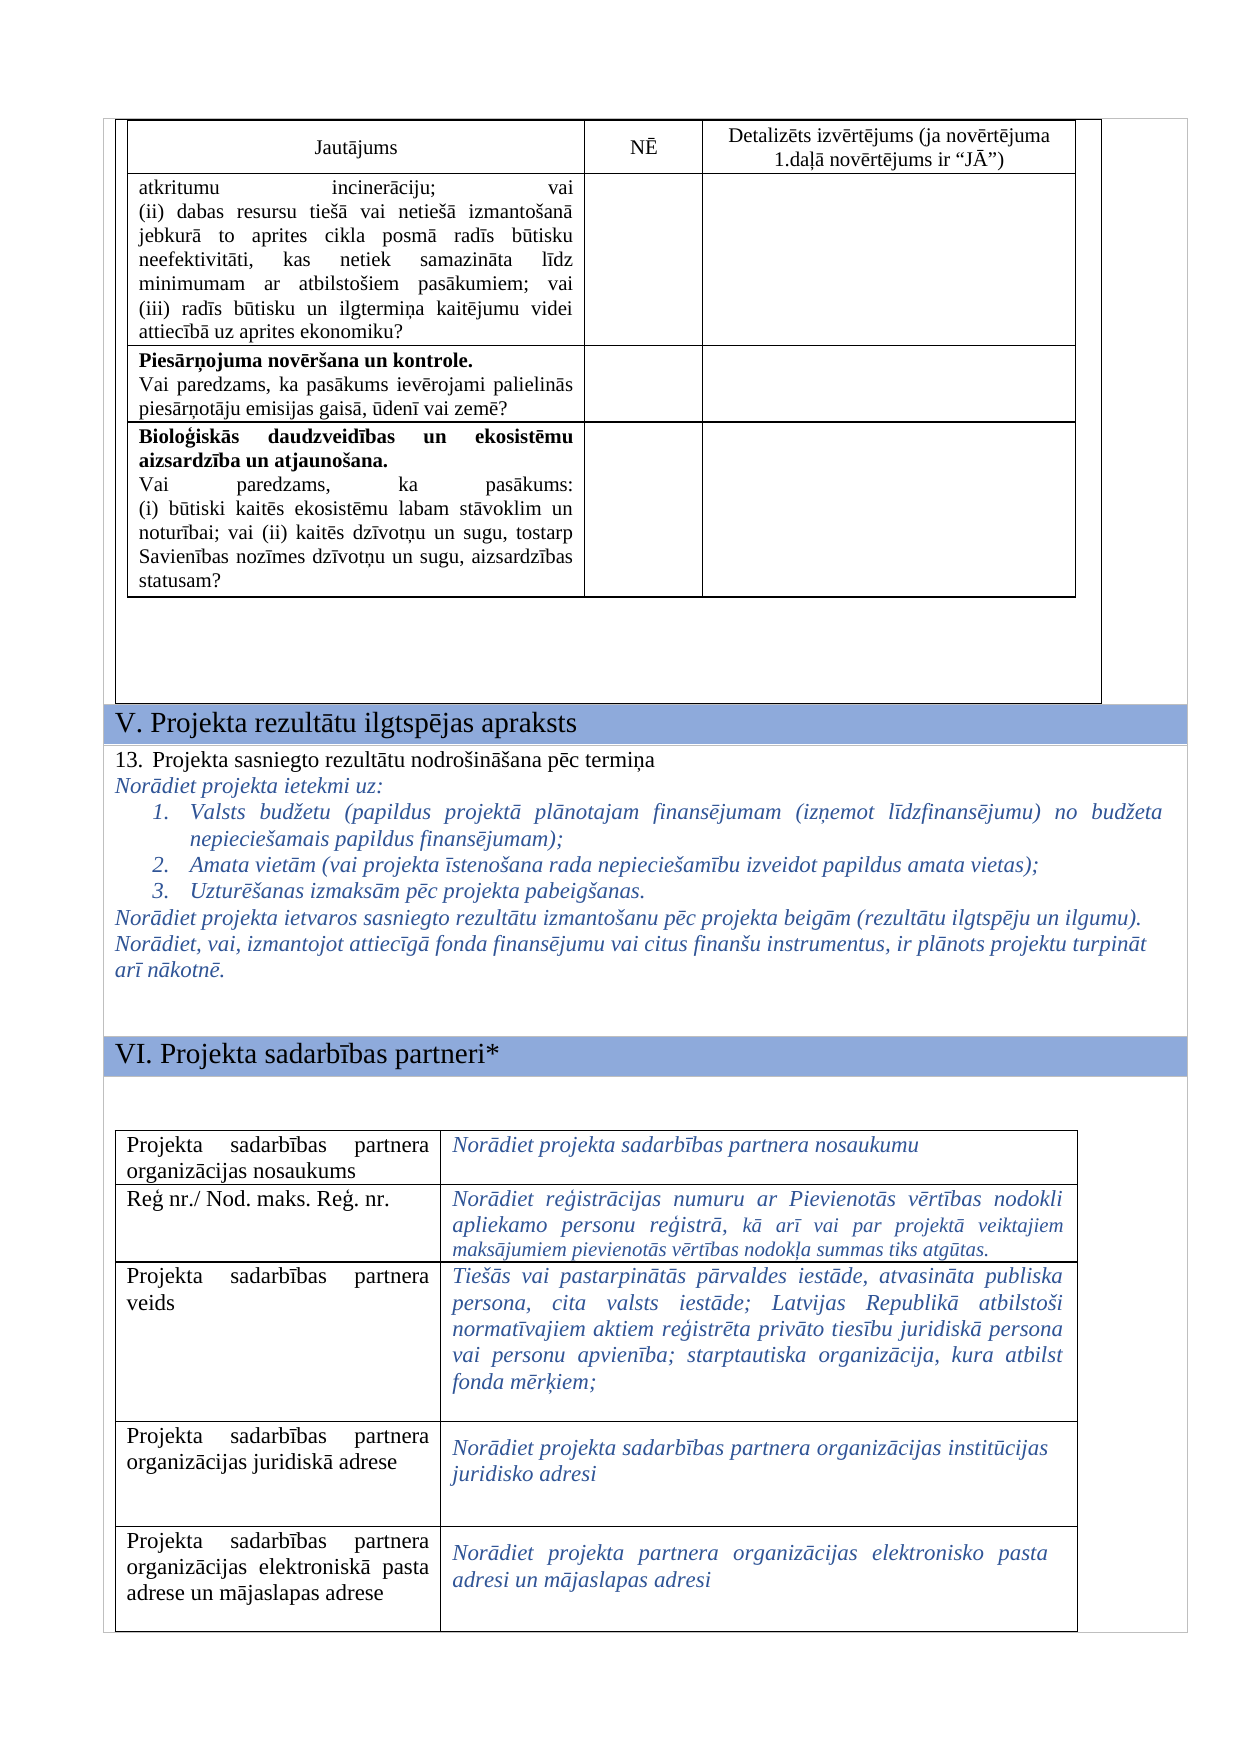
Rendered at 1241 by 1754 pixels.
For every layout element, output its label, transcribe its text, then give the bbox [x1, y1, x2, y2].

table_cell [116, 120, 1101, 703]
table_cell V. Projekta rezultātu ilgtspējas apraksts [104, 705, 1187, 744]
table_cell Projekta sasniegto rezultātu nodrošināšana pēc termiņa Norādiet projekta ietekmi uz: Valsts budžetu (papildus projektā plānotajam finansējumam (izņemot līdzfinansējumu) no budžeta nepieciešamais papildus finansējumam); Amata vietām (vai projekta īstenošana rada nepieciešamību izveidot papildus amata vietas); Uzturēšanas izmaksām pēc projekta pabeigšanas. Norādiet projekta ietvaros sasniegto rezultātu izmantošanu pēc projekta beigām (rezultātu ilgtspēju un ilgumu). Norādiet, vai, izmantojot attiecīgā fonda finansējumu vai citus finanšu instrumentus, ir plānots projektu turpināt arī nākotnē. [104, 746, 1187, 1036]
table_cell [104, 1077, 1187, 1632]
table_cell [1102, 119, 1187, 704]
table_cell VI. Projekta sadarbības partneri* [104, 1037, 1187, 1076]
table_cell [104, 119, 115, 704]
